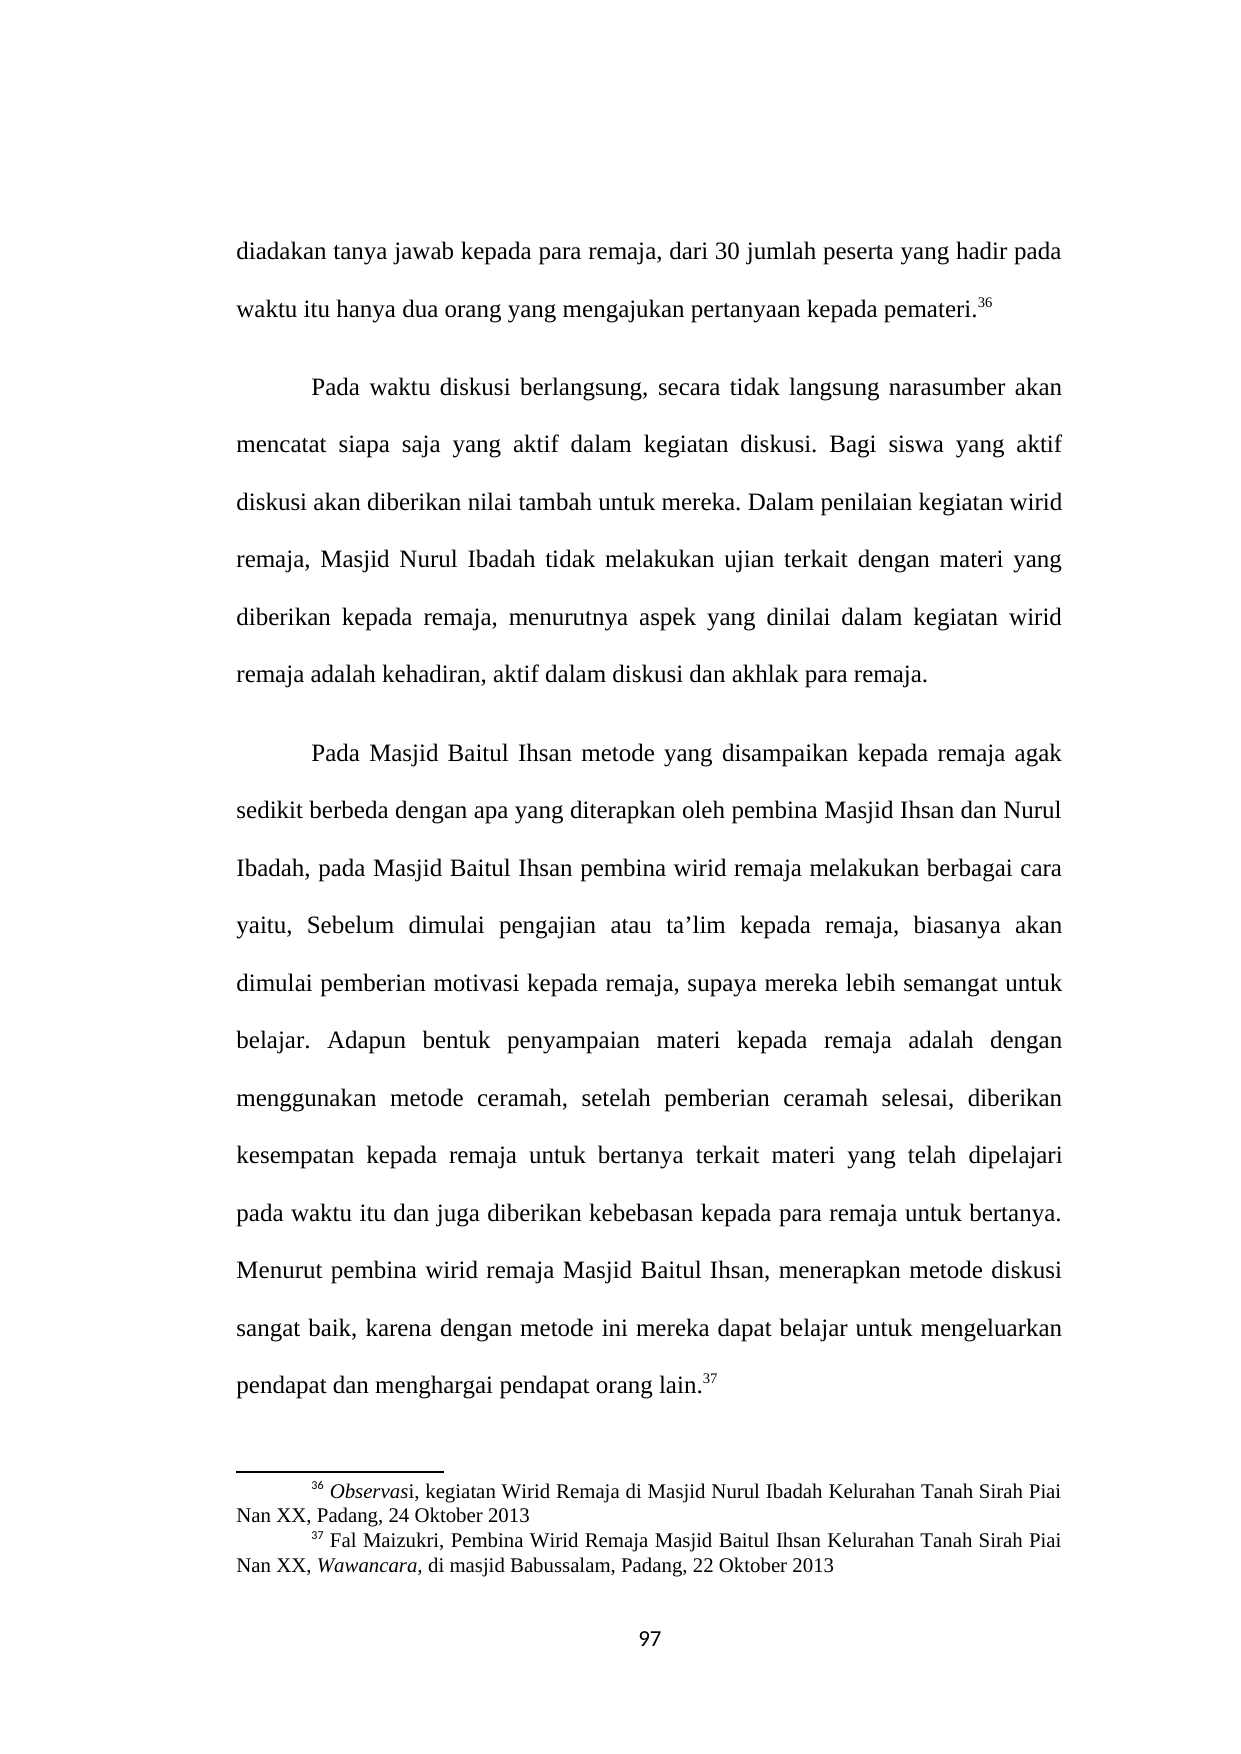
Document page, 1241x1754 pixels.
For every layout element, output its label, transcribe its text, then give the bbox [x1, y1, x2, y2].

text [236, 236, 1063, 322]
text Pada waktu diskusi berlangsung, secara tidak langsung narasumber akan mencatat siapa saja yang aktif dalam kegiatan diskusi. Bagi siswa yang aktif diskusi akan diberikan nilai tambah untuk mereka. Dalam penilaian kegiatan wirid remaja, Masjid Nurul Ibadah tidak melakukan ujian terkait dengan materi yang diberikan kepada remaja, menurutnya aspek yang dinilai dalam kegiatan wirid remaja adalah kehadiran, aktif dalam diskusi dan akhlak para remaja. [236, 372, 1063, 688]
text Pada Masjid Baitul Ihsan metode yang disampaikan kepada remaja agak sedikit berbeda dengan apa yang diterapkan oleh pembina Masjid Ihsan dan Nurul Ibadah, pada Masjid Baitul Ihsan pembina wirid remaja melakukan berbagai cara yaitu, Sebelum dimulai pengajian atau ta’lim kepada remaja, biasanya akan dimulai pemberian motivasi kepada remaja, supaya mereka lebih semangat untuk belajar. Adapun bentuk penyampaian materi kepada remaja adalah dengan menggunakan metode ceramah, setelah pemberian ceramah selesai, diberikan kesempatan kepada remaja untuk bertanya terkait materi yang telah dipelajari pada waktu itu dan juga diberikan kebebasan kepada para remaja untuk bertanya. Menurut pembina wirid remaja Masjid Baitul Ihsan, menerapkan metode diskusi sangat baik, karena dengan metode ini mereka dapat belajar untuk mengeluarkan pendapat dan menghargai pendapat orang lain. [236, 738, 1063, 1399]
